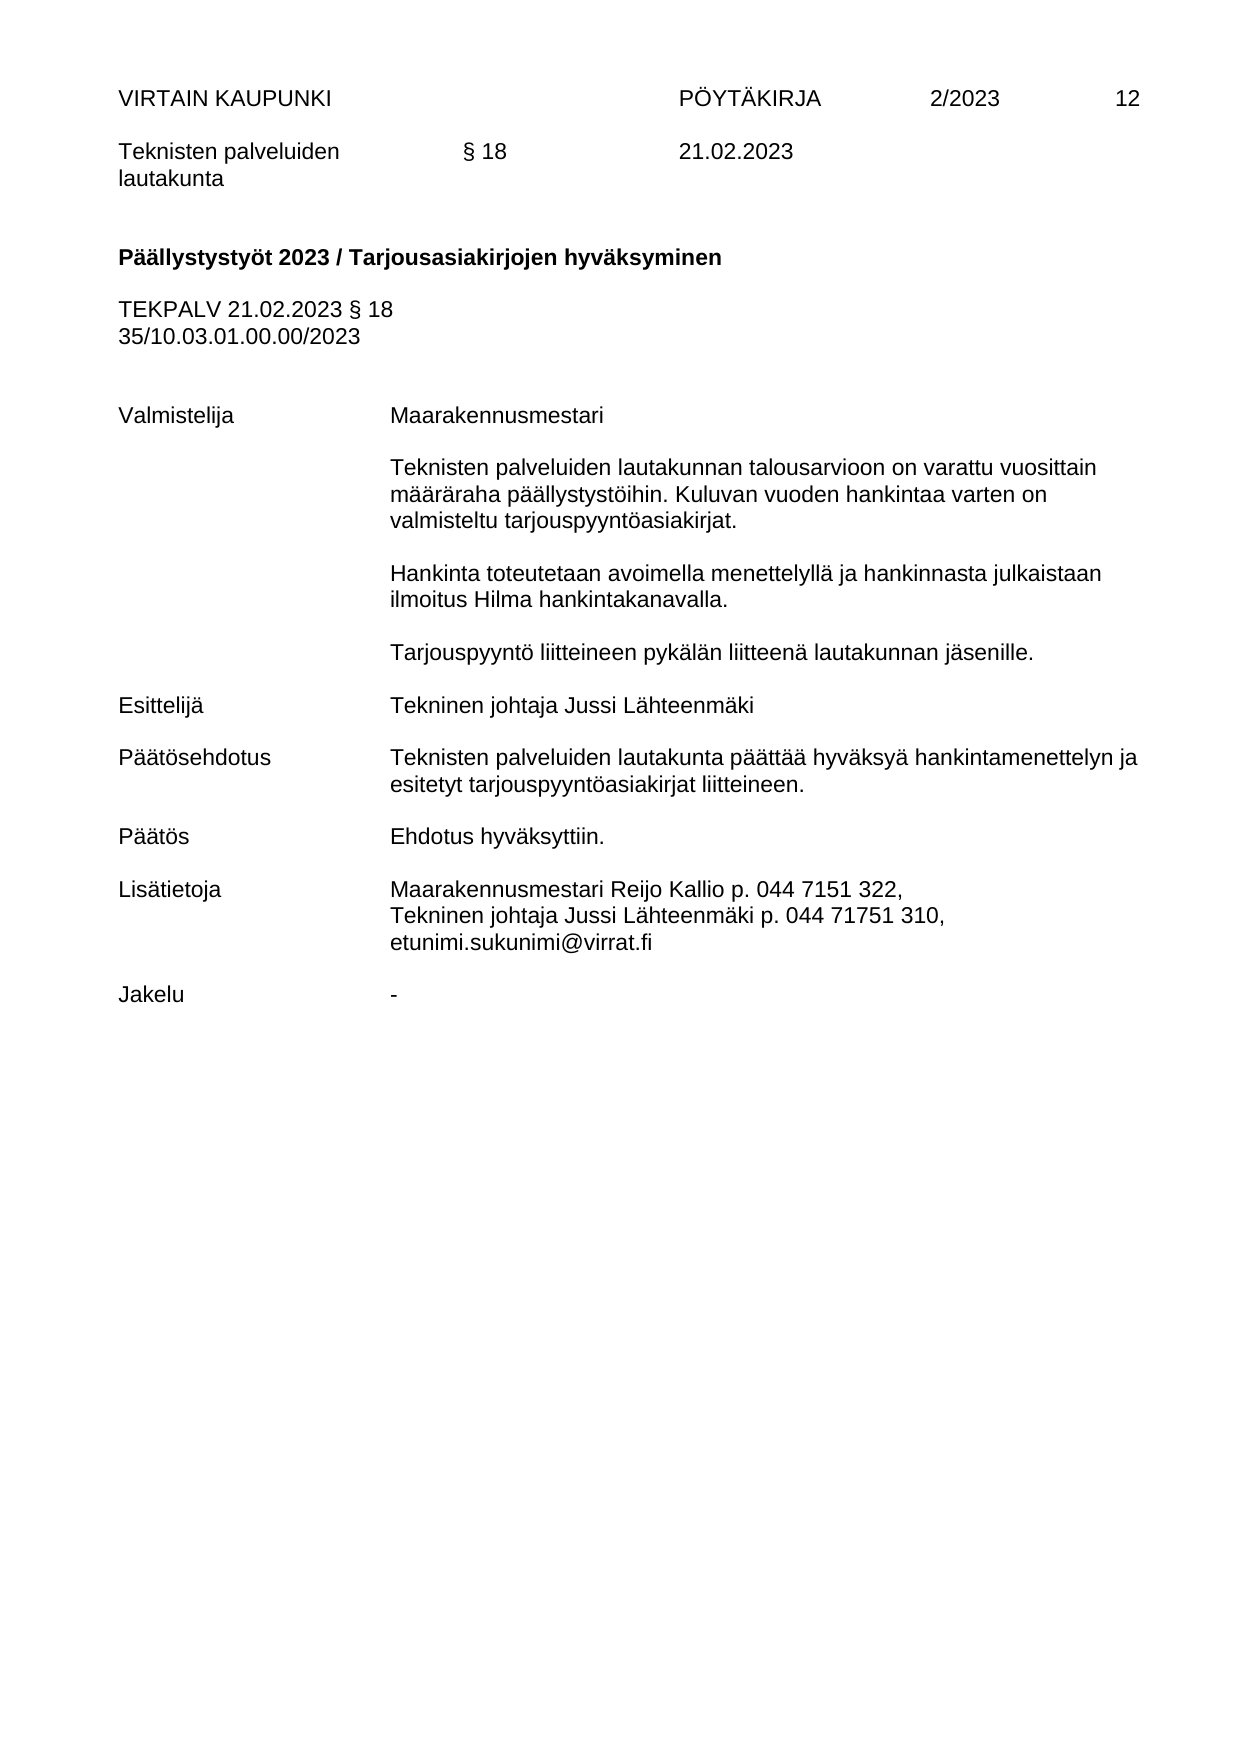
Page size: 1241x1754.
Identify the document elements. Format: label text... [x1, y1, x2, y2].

text Valmistelija Maarakennusmestari [118, 402, 1152, 428]
text Päätösehdotus Teknisten palveluiden lautakunta päättää hyväksyä hankintamenettelyn ja esitetyt tarjouspyyntöasiakirjat liitteineen. [118, 744, 1152, 797]
text Hankinta toteutetaan avoimella menettelyllä ja hankinnasta julkaistaan ilmoitus Hilma hankintakanavalla. [390, 560, 1152, 612]
text Teknisten palveluiden lautakunnan talousarvioon on varattu vuosittain määräraha päällystystöihin. Kuluvan vuoden hankintaa varten on valmisteltu tarjouspyyntöasiakirjat. [390, 454, 1152, 533]
text etunimi.sukunimi@virrat.fi [118, 929, 1152, 955]
text Päällystystyöt 2023 / Tarjousasiakirjojen hyväksyminen [118, 243, 1152, 270]
text Päätös Ehdotus hyväksyttiin. [118, 823, 1152, 850]
text TEKPALV 21.02.2023 § 18 [118, 296, 1152, 323]
text Tarjouspyyntö liitteineen pykälän liitteenä lautakunnan jäsenille. [390, 639, 1152, 665]
text Jakelu - [118, 981, 1152, 1008]
text 35/10.03.01.00.00/2023 [118, 323, 1152, 349]
text Tekninen johtaja Jussi Lähteenmäki p. 044 71751 310, [118, 902, 1152, 929]
text Esittelijä Tekninen johtaja Jussi Lähteenmäki [118, 692, 1152, 718]
text Lisätietoja Maarakennusmestari Reijo Kallio p. 044 7151 322, [118, 876, 1152, 902]
